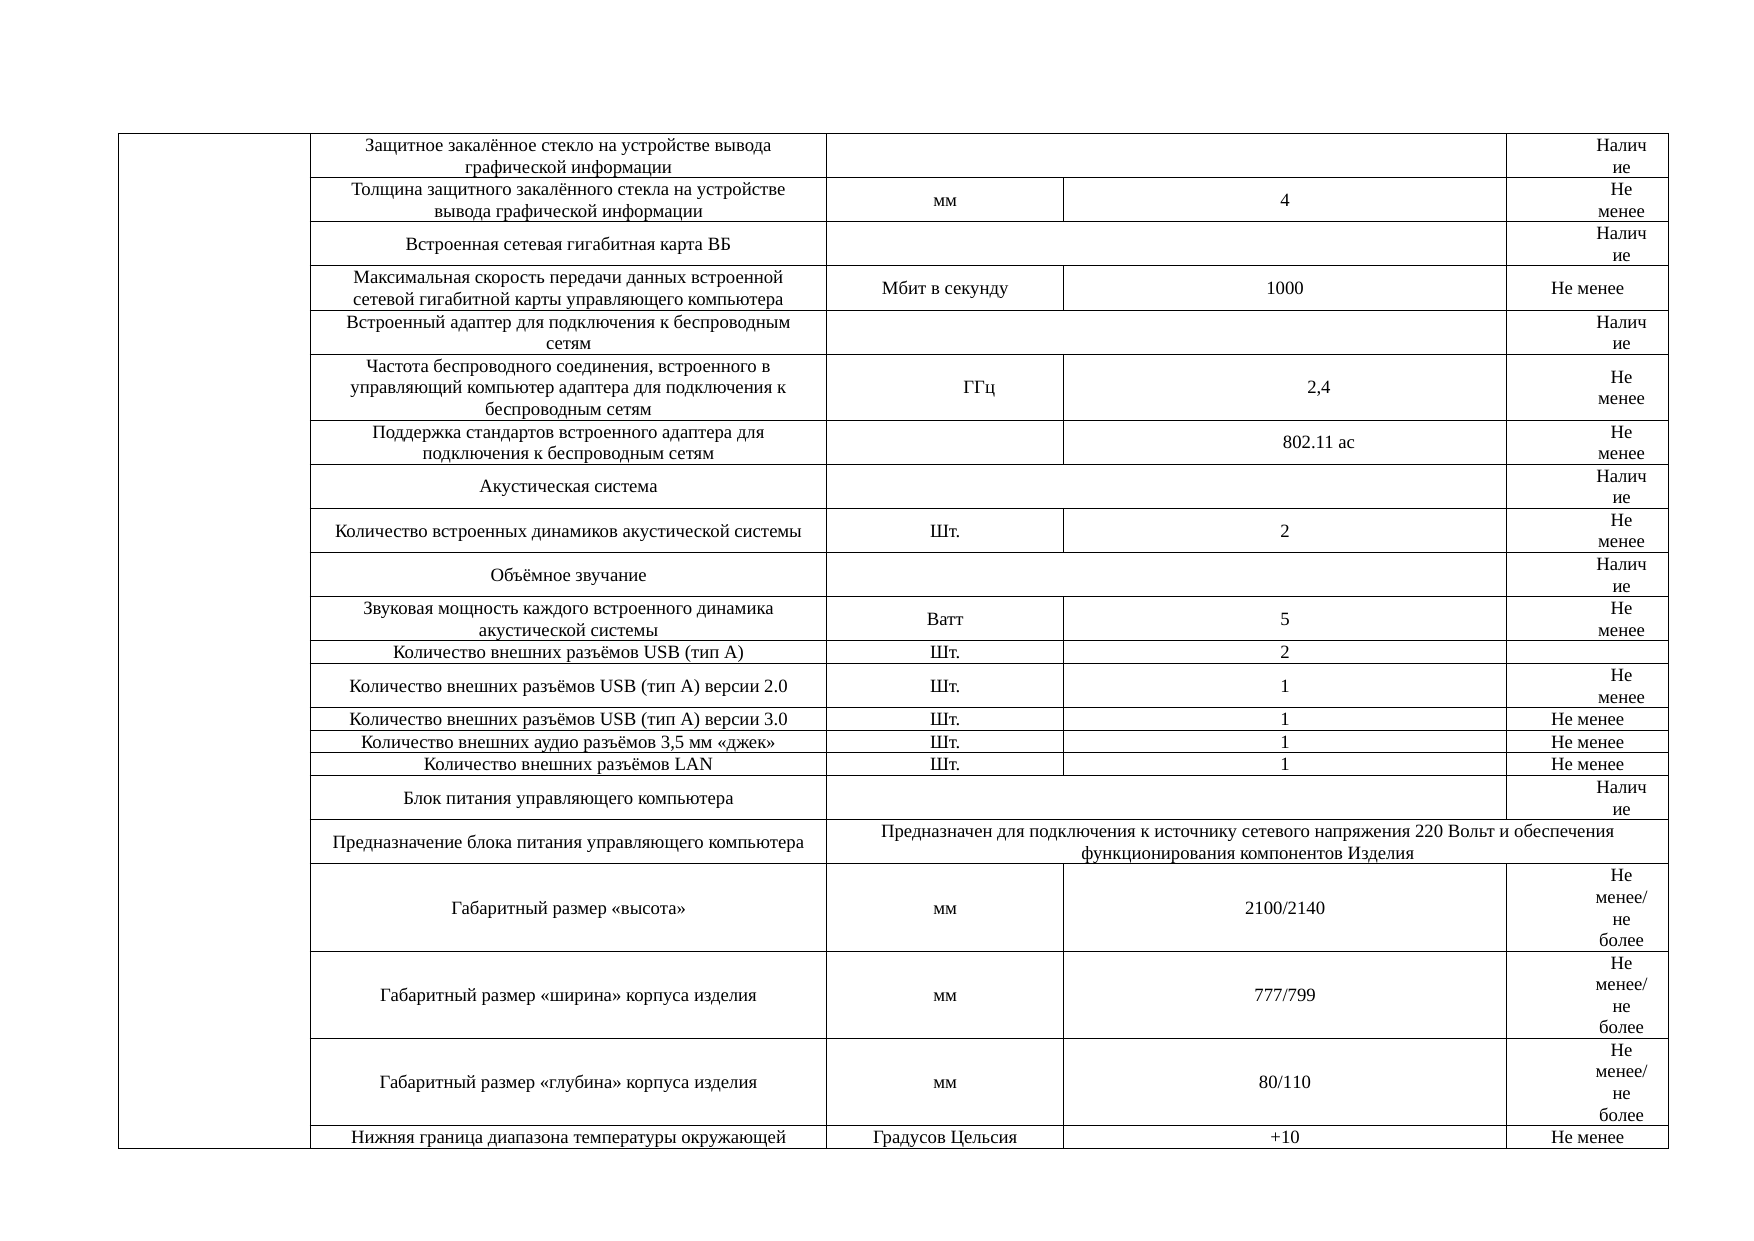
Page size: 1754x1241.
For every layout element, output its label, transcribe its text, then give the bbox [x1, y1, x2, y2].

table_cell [311, 1126, 826, 1148]
table_cell [827, 222, 1506, 265]
table_cell 802.11 ac [1064, 421, 1506, 464]
table_cell Не менее [1507, 178, 1668, 221]
table_cell Поддержка стандартов встроенного адаптера для подключения к беспроводным сетям [311, 421, 826, 464]
table_cell [1507, 641, 1668, 663]
table_cell 1 [1064, 753, 1506, 775]
table_cell Шт. [827, 708, 1063, 730]
table_cell [827, 776, 1506, 819]
table_cell Наличие [1507, 465, 1668, 508]
table_cell Наличие [1507, 134, 1668, 177]
table_cell Не менее/не более [1507, 952, 1668, 1038]
table_cell Градусов Цельсия [827, 1126, 1063, 1148]
table_cell Количество внешних разъёмов USB (тип A) версии 2.0 [311, 664, 826, 707]
table_cell 1 [1064, 708, 1506, 730]
table_cell Звуковая мощность каждого встроенного динамика акустической системы [311, 597, 826, 640]
table_cell Частота беспроводного соединения, встроенного в управляющий компьютер адаптера для подключения к беспроводным сетям [311, 355, 826, 419]
table_cell Не менее [1507, 708, 1668, 730]
table_cell Не менее [1507, 266, 1668, 309]
table_cell Защитное закалённое стекло на устройстве вывода графической информации [311, 134, 826, 177]
table_cell Объёмное звучание [311, 553, 826, 596]
table_cell [827, 421, 1063, 464]
table_cell Шт. [827, 641, 1063, 663]
table_cell Не менее/не более [1507, 864, 1668, 951]
table_cell Толщина защитного закалённого стекла на устройстве вывода графической информации [311, 178, 826, 221]
table_cell Ватт [827, 597, 1063, 640]
table_cell Максимальная скорость передачи данных встроенной сетевой гигабитной карты управляющего компьютера [311, 266, 826, 309]
table_cell Наличие [1507, 776, 1668, 819]
table_cell Не менее [1507, 664, 1668, 707]
table_cell Наличие [1507, 311, 1668, 354]
table_cell 5 [1064, 597, 1506, 640]
table_cell [827, 465, 1506, 508]
table_cell Не менее [1507, 509, 1668, 552]
table_cell Не менее [1507, 597, 1668, 640]
table_cell 777/799 [1064, 952, 1506, 1038]
table_cell Количество внешних разъёмов USB (тип A) версии 3.0 [311, 708, 826, 730]
table_cell Шт. [827, 731, 1063, 752]
table_cell мм [827, 1039, 1063, 1125]
table_cell Количество встроенных динамиков акустической системы [311, 509, 826, 552]
table_cell 80/110 [1064, 1039, 1506, 1125]
table_cell ГГц [827, 355, 1063, 419]
table_cell [827, 134, 1506, 177]
table_cell Встроенный адаптер для подключения к беспроводным сетям [311, 311, 826, 354]
table_cell Шт. [827, 664, 1063, 707]
table_cell Не менее [1507, 421, 1668, 464]
table_cell Габаритный размер «высота» [311, 864, 826, 951]
table_cell 2,4 [1064, 355, 1506, 419]
table_cell Шт. [827, 509, 1063, 552]
table_cell Шт. [827, 753, 1063, 775]
table_cell Не менее/не более [1507, 1039, 1668, 1125]
table_cell Количество внешних разъёмов USB (тип A) [311, 641, 826, 663]
table_cell мм [827, 952, 1063, 1038]
table_cell Предназначение блока питания управляющего компьютера [311, 820, 826, 863]
table_cell [827, 311, 1506, 354]
table_cell Наличие [1507, 553, 1668, 596]
table_cell Количество внешних разъёмов LAN [311, 753, 826, 775]
table_cell мм [827, 178, 1063, 221]
table_cell 2100/2140 [1064, 864, 1506, 951]
table_cell Не менее [1507, 1126, 1668, 1148]
table_cell Наличие [1507, 222, 1668, 265]
table_cell 1 [1064, 731, 1506, 752]
table_cell Не менее [1507, 731, 1668, 752]
table_cell 1 [1064, 664, 1506, 707]
table_cell Не менее [1507, 753, 1668, 775]
table_cell Мбит в секунду [827, 266, 1063, 309]
table_cell мм [827, 864, 1063, 951]
table_cell Акустическая система [311, 465, 826, 508]
table_cell Не менее [1507, 355, 1668, 419]
table_cell Встроенная сетевая гигабитная карта ВБ [311, 222, 826, 265]
table_cell 4 [1064, 178, 1506, 221]
table_cell [827, 553, 1506, 596]
table_cell Габаритный размер «глубина» корпуса изделия [311, 1039, 826, 1125]
table_cell Предназначен для подключения к источнику сетевого напряжения 220 Вольт и обеспечения функционирования компонентов Изделия [827, 820, 1668, 863]
table_cell +10 [1064, 1126, 1506, 1148]
table_cell 2 [1064, 641, 1506, 663]
table_cell Количество внешних аудио разъёмов 3,5 мм «джек» [311, 731, 826, 752]
table_cell 1000 [1064, 266, 1506, 309]
table_cell Блок питания управляющего компьютера [311, 776, 826, 819]
table_cell 2 [1064, 509, 1506, 552]
table_cell Габаритный размер «ширина» корпуса изделия [311, 952, 826, 1038]
